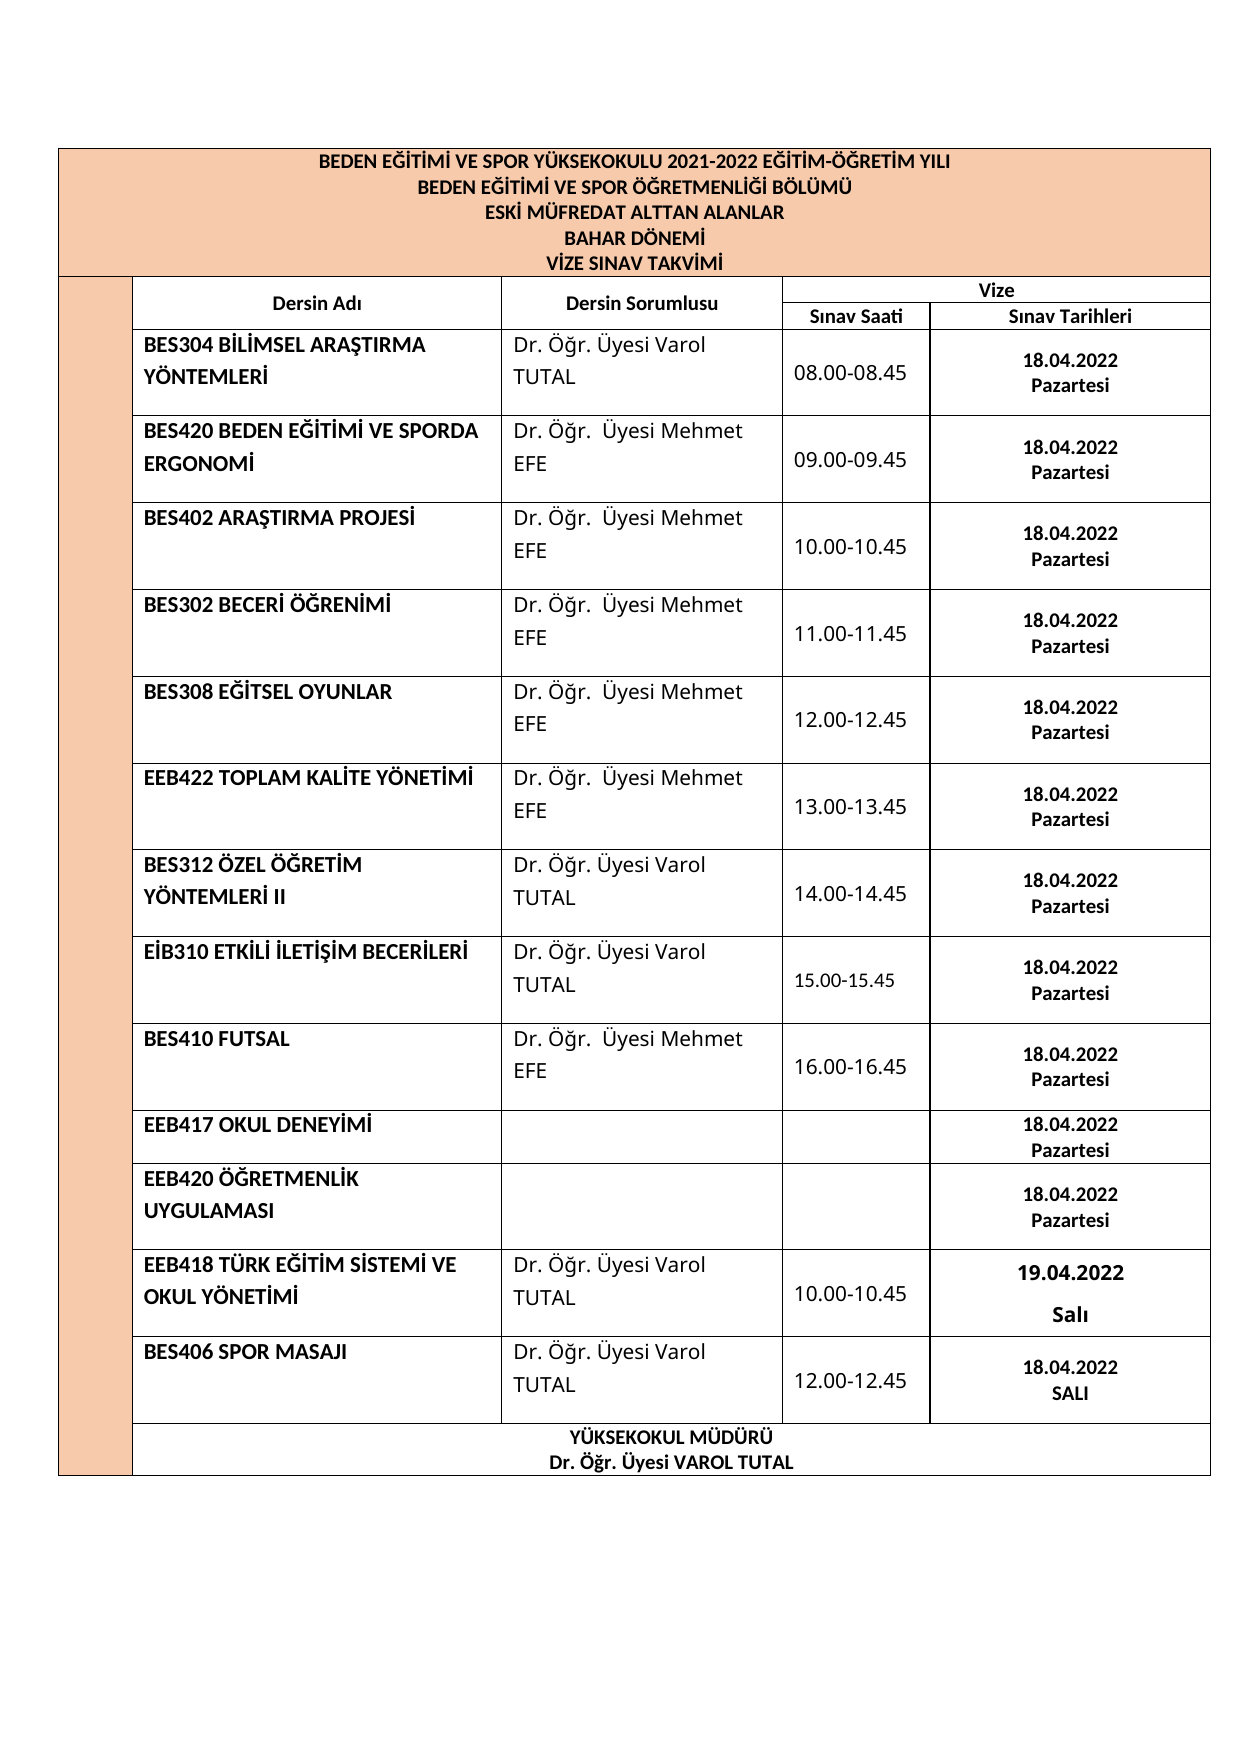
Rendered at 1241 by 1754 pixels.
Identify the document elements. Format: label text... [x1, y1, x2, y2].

table_cell Dr. Öğr. Üyesi Mehmet EFE [502, 416, 782, 502]
table_cell Dr. Öğr. Üyesi Varol TUTAL [502, 330, 782, 415]
table_cell 11.00-11.45 [783, 590, 929, 676]
table_cell 18.04.2022 Pazartesi [931, 1164, 1210, 1249]
table_cell Dr. Öğr. Üyesi Mehmet EFE [502, 677, 782, 762]
table_cell 18.04.2022 Pazartesi [931, 764, 1210, 849]
table_cell Dr. Öğr. Üyesi Varol TUTAL [502, 1250, 782, 1336]
table_cell BES406 SPOR MASAJI [133, 1337, 501, 1423]
table_cell 12.00-12.45 [783, 677, 929, 762]
table_cell 18.04.2022 Pazartesi [931, 850, 1210, 936]
table_cell Dr. Öğr. Üyesi Varol TUTAL [502, 937, 782, 1023]
table_cell Dersin Adı [133, 277, 501, 329]
table_cell [783, 1111, 929, 1163]
table_cell 19.04.2022 Salı [931, 1250, 1210, 1336]
table_header BEDEN EĞİTİMİ VE SPOR YÜKSEKOKULU 2021-2022 EĞİTİM-ÖĞRETİM YILI BEDEN EĞİTİMİ VE SPOR ÖĞRETMENLİĞİ BÖLÜMÜ ESKİ MÜFREDAT ALTTAN ALANLAR BAHAR DÖNEMİ VİZE SINAV TAKVİMİ [59, 149, 1210, 276]
table_cell [59, 277, 132, 1475]
table_cell Sınav Tarihleri [931, 303, 1210, 329]
table_cell 10.00-10.45 [783, 503, 929, 589]
table_cell 18.04.2022 Pazartesi [931, 1111, 1210, 1163]
table_cell [783, 1164, 929, 1249]
table_cell Dr. Öğr. Üyesi Varol TUTAL [502, 850, 782, 936]
table_cell EEB418 TÜRK EĞİTİM SİSTEMİ VE OKUL YÖNETİMİ [133, 1250, 501, 1336]
table_cell Dersin Sorumlusu [502, 277, 782, 329]
table_cell 14.00-14.45 [783, 850, 929, 936]
table_cell BES312 ÖZEL ÖĞRETİM YÖNTEMLERİ II [133, 850, 501, 936]
table_cell Dr. Öğr. Üyesi Mehmet EFE [502, 764, 782, 849]
table_cell 18.04.2022 Pazartesi [931, 330, 1210, 415]
table_cell 15.00-15.45 [783, 937, 929, 1023]
table_cell 18.04.2022 Pazartesi [931, 1024, 1210, 1109]
table_cell [502, 1164, 782, 1249]
table_cell Dr. Öğr. Üyesi Mehmet EFE [502, 590, 782, 676]
table_cell Dr. Öğr. Üyesi Mehmet EFE [502, 503, 782, 589]
table_cell Sınav Saati [783, 303, 929, 329]
table_cell 18.04.2022 Pazartesi [931, 590, 1210, 676]
table_cell EEB417 OKUL DENEYİMİ [133, 1111, 501, 1163]
table_cell BES402 ARAŞTIRMA PROJESİ [133, 503, 501, 589]
table_cell Dr. Öğr. Üyesi Varol TUTAL [502, 1337, 782, 1423]
table_cell 09.00-09.45 [783, 416, 929, 502]
table_cell BES304 BİLİMSEL ARAŞTIRMA YÖNTEMLERİ [133, 330, 501, 415]
table_cell 13.00-13.45 [783, 764, 929, 849]
table_cell BES308 EĞİTSEL OYUNLAR [133, 677, 501, 762]
table_cell 08.00-08.45 [783, 330, 929, 415]
table_cell EİB310 ETKİLİ İLETİŞİM BECERİLERİ [133, 937, 501, 1023]
table_cell 18.04.2022 SALI [931, 1337, 1210, 1423]
table_cell 16.00-16.45 [783, 1024, 929, 1109]
table_cell [502, 1111, 782, 1163]
table_cell 18.04.2022 Pazartesi [931, 937, 1210, 1023]
table_cell Vize [783, 277, 1210, 302]
table_cell 18.04.2022 Pazartesi [931, 503, 1210, 589]
table_cell YÜKSEKOKUL MÜDÜRÜ Dr. Öğr. Üyesi VAROL TUTAL [133, 1424, 1210, 1475]
table_cell 18.04.2022 Pazartesi [931, 677, 1210, 762]
table_cell 10.00-10.45 [783, 1250, 929, 1336]
table_cell BES410 FUTSAL [133, 1024, 501, 1109]
table_cell EEB420 ÖĞRETMENLİK UYGULAMASI [133, 1164, 501, 1249]
table_cell 12.00-12.45 [783, 1337, 929, 1423]
table_cell EEB422 TOPLAM KALİTE YÖNETİMİ [133, 764, 501, 849]
table_cell BES302 BECERİ ÖĞRENİMİ [133, 590, 501, 676]
table_cell Dr. Öğr. Üyesi Mehmet EFE [502, 1024, 782, 1109]
table_cell BES420 BEDEN EĞİTİMİ VE SPORDA ERGONOMİ [133, 416, 501, 502]
table_cell 18.04.2022 Pazartesi [931, 416, 1210, 502]
